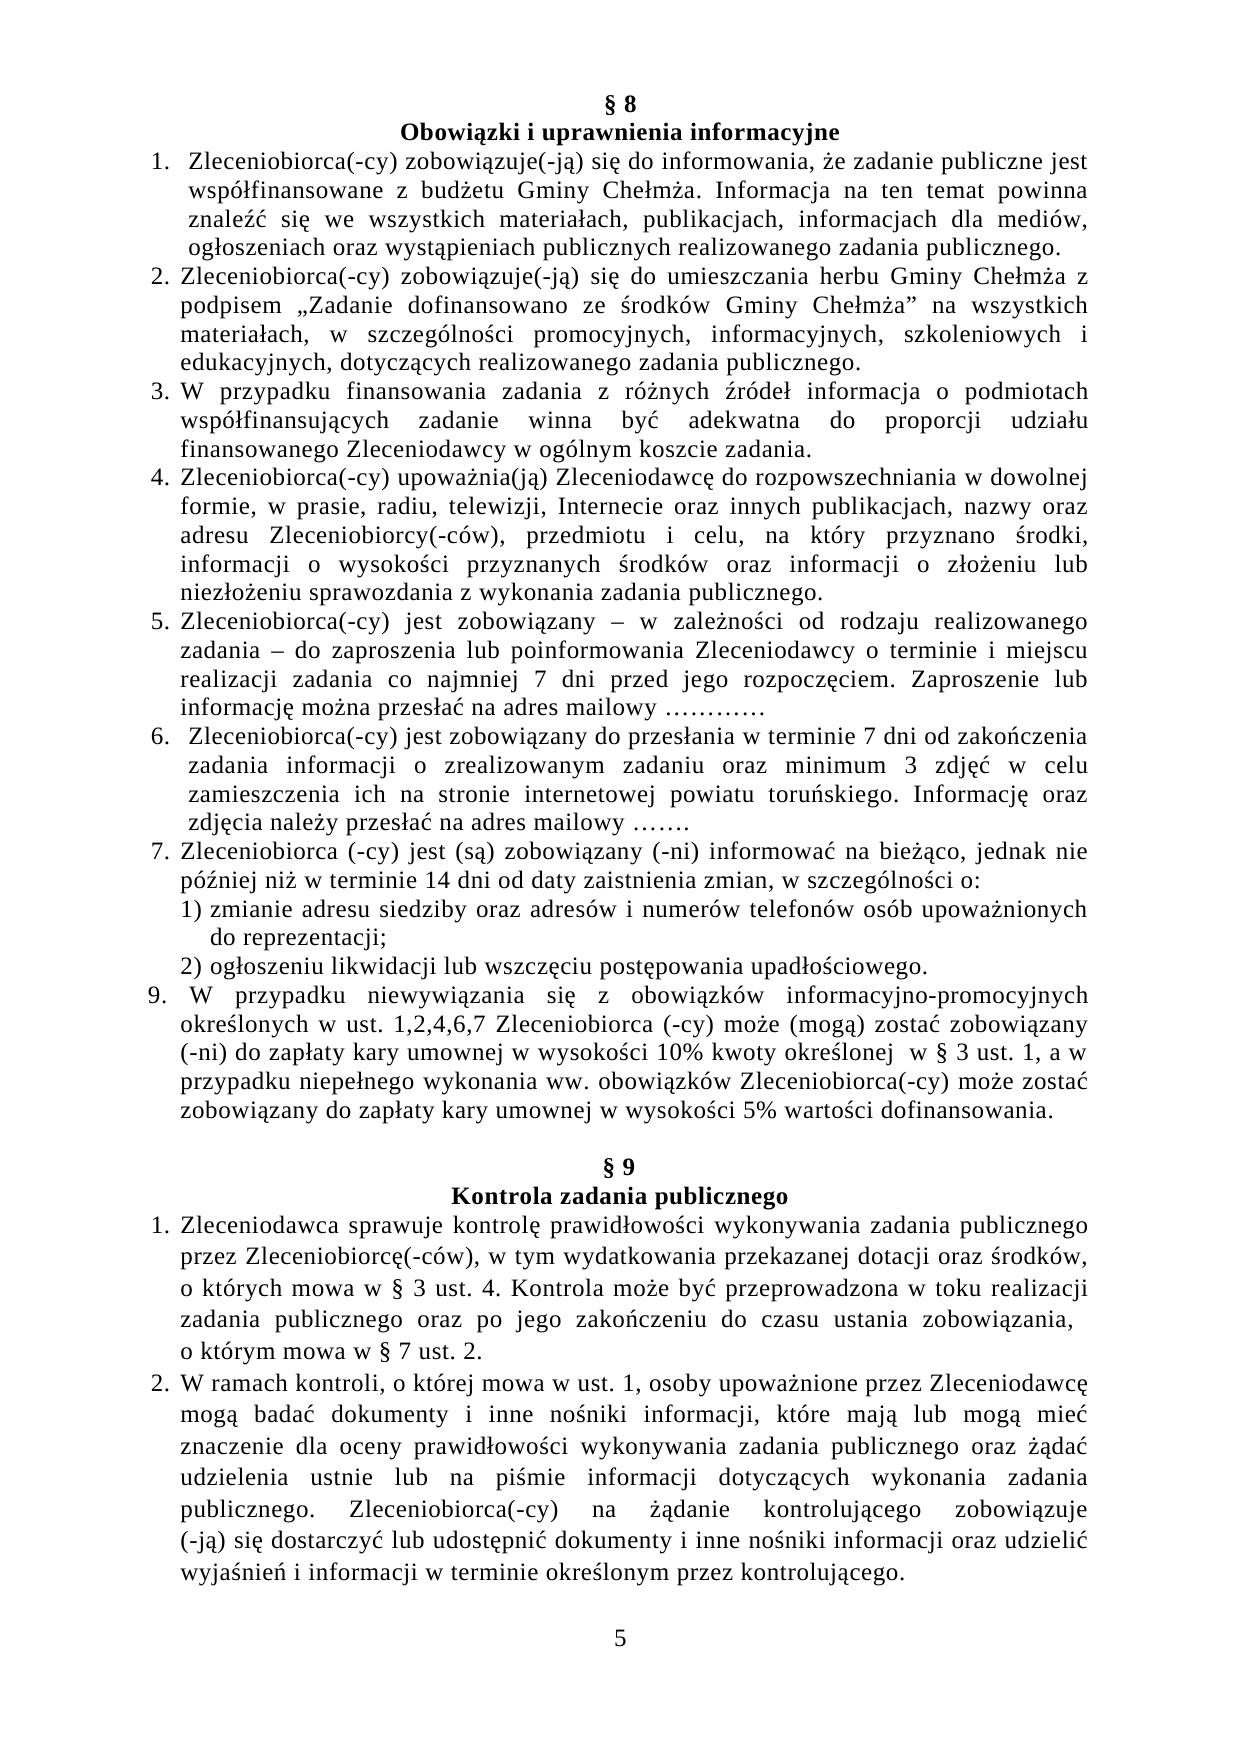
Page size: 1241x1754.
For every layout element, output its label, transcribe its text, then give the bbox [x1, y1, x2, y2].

list Zleceniobiorca(-cy) jest zobowiązany do przesłania w terminie 7 dni od zakończenia zadania informacji o zrealizowanym zadaniu oraz minimum 3 zdjęć w celu zamieszczenia ich na stronie internetowej powiatu toruńskiego. Informację oraz zdjęcia należy przesłać na adres mailowy ……. [151, 721, 1090, 836]
list Zleceniobiorca (-cy) jest (są) zobowiązany (-ni) informować na bieżąco, jednak nie później niż w terminie 14 dni od daty zaistnienia zmian, w szczególności o: [151, 836, 1090, 894]
text 2. W ramach kontroli, o której mowa w ust. 1, osoby upoważnione przez Zleceniodawcę mogą badać dokumenty i inne nośniki informacji, które mają lub mogą mieć znaczenie dla oceny prawidłowości wykonywania zadania publicznego oraz żądać udzielenia ustnie lub na piśmie informacji dotyczących wykonania zadania publicznego. Zleceniobiorca(-cy) na żądanie kontrolującego zobowiązuje (-ją) się dostarczyć lub udostępnić dokumenty i inne nośniki informacji oraz udzielić wyjaśnień i informacji w terminie określonym przez kontrolującego. [151, 1368, 1090, 1586]
text 2) ogłoszeniu likwidacji lub wszczęciu postępowania upadłościowego. [180, 951, 1090, 980]
text § 8 [151, 89, 1090, 117]
text § 9 [148, 1152, 1090, 1181]
list Zleceniobiorca(-cy) jest zobowiązany – w zależności od rodzaju realizowanego zadania – do zaproszenia lub poinformowania Zleceniodawcy o terminie i miejscu realizacji zadania co najmniej 7 dni przed jego rozpoczęciem. Zaproszenie lub informację można przesłać na adres mailowy ………… [151, 606, 1090, 721]
text 9. W przypadku niewywiązania się z obowiązków informacyjno-promocyjnych określonych w ust. 1,2,4,6,7 Zleceniobiorca (-cy) może (mogą) zostać zobowiązany (-ni) do zapłaty kary umownej w wysokości 10% kwoty określonej w § 3 ust. 1, a w przypadku niepełnego wykonania ww. obowiązków Zleceniobiorca(-cy) może zostać zobowiązany do zapłaty kary umownej w wysokości 5% wartości dofinansowania. [148, 980, 1090, 1124]
list Zleceniobiorca(-cy) zobowiązuje(-ją) się do umieszczania herbu Gminy Chełmża z podpisem „Zadanie dofinansowano ze środków Gminy Chełmża” na wszystkich materiałach, w szczególności promocyjnych, informacyjnych, szkoleniowych i edukacyjnych, dotyczących realizowanego zadania publicznego. [151, 261, 1090, 376]
text Kontrola zadania publicznego [151, 1181, 1090, 1210]
text 1. Zleceniodawca sprawuje kontrolę prawidłowości wykonywania zadania publicznego przez Zleceniobiorcę(-ców), w tym wydatkowania przekazanej dotacji oraz środków, o których mowa w § 3 ust. 4. Kontrola może być przeprowadzona w toku realizacji zadania publicznego oraz po jego zakończeniu do czasu ustania zobowiązania, o którym mowa w § 7 ust. 2. [151, 1210, 1090, 1365]
list Zleceniobiorca(-cy) zobowiązuje(-ją) się do informowania, że zadanie publiczne jest współfinansowane z budżetu Gminy Chełmża. Informacja na ten temat powinna znaleźć się we wszystkich materiałach, publikacjach, informacjach dla mediów, ogłoszeniach oraz wystąpieniach publicznych realizowanego zadania publicznego. [151, 146, 1090, 261]
list Zleceniobiorca(-cy) upoważnia(ją) Zleceniodawcę do rozpowszechniania w dowolnej formie, w prasie, radiu, telewizji, Internecie oraz innych publikacjach, nazwy oraz adresu Zleceniobiorcy(-ców), przedmiotu i celu, na który przyznano środki, informacji o wysokości przyznanych środków oraz informacji o złożeniu lub niezłożeniu sprawozdania z wykonania zadania publicznego. [151, 462, 1090, 606]
text 1) zmianie adresu siedziby oraz adresów i numerów telefonów osób upoważnionych do reprezentacji; [180, 894, 1090, 951]
list W przypadku finansowania zadania z różnych źródeł informacja o podmiotach współfinansujących zadanie winna być adekwatna do proporcji udziału finansowanego Zleceniodawcy w ogólnym koszcie zadania. [151, 376, 1090, 462]
text Obowiązki i uprawnienia informacyjne [151, 117, 1090, 146]
